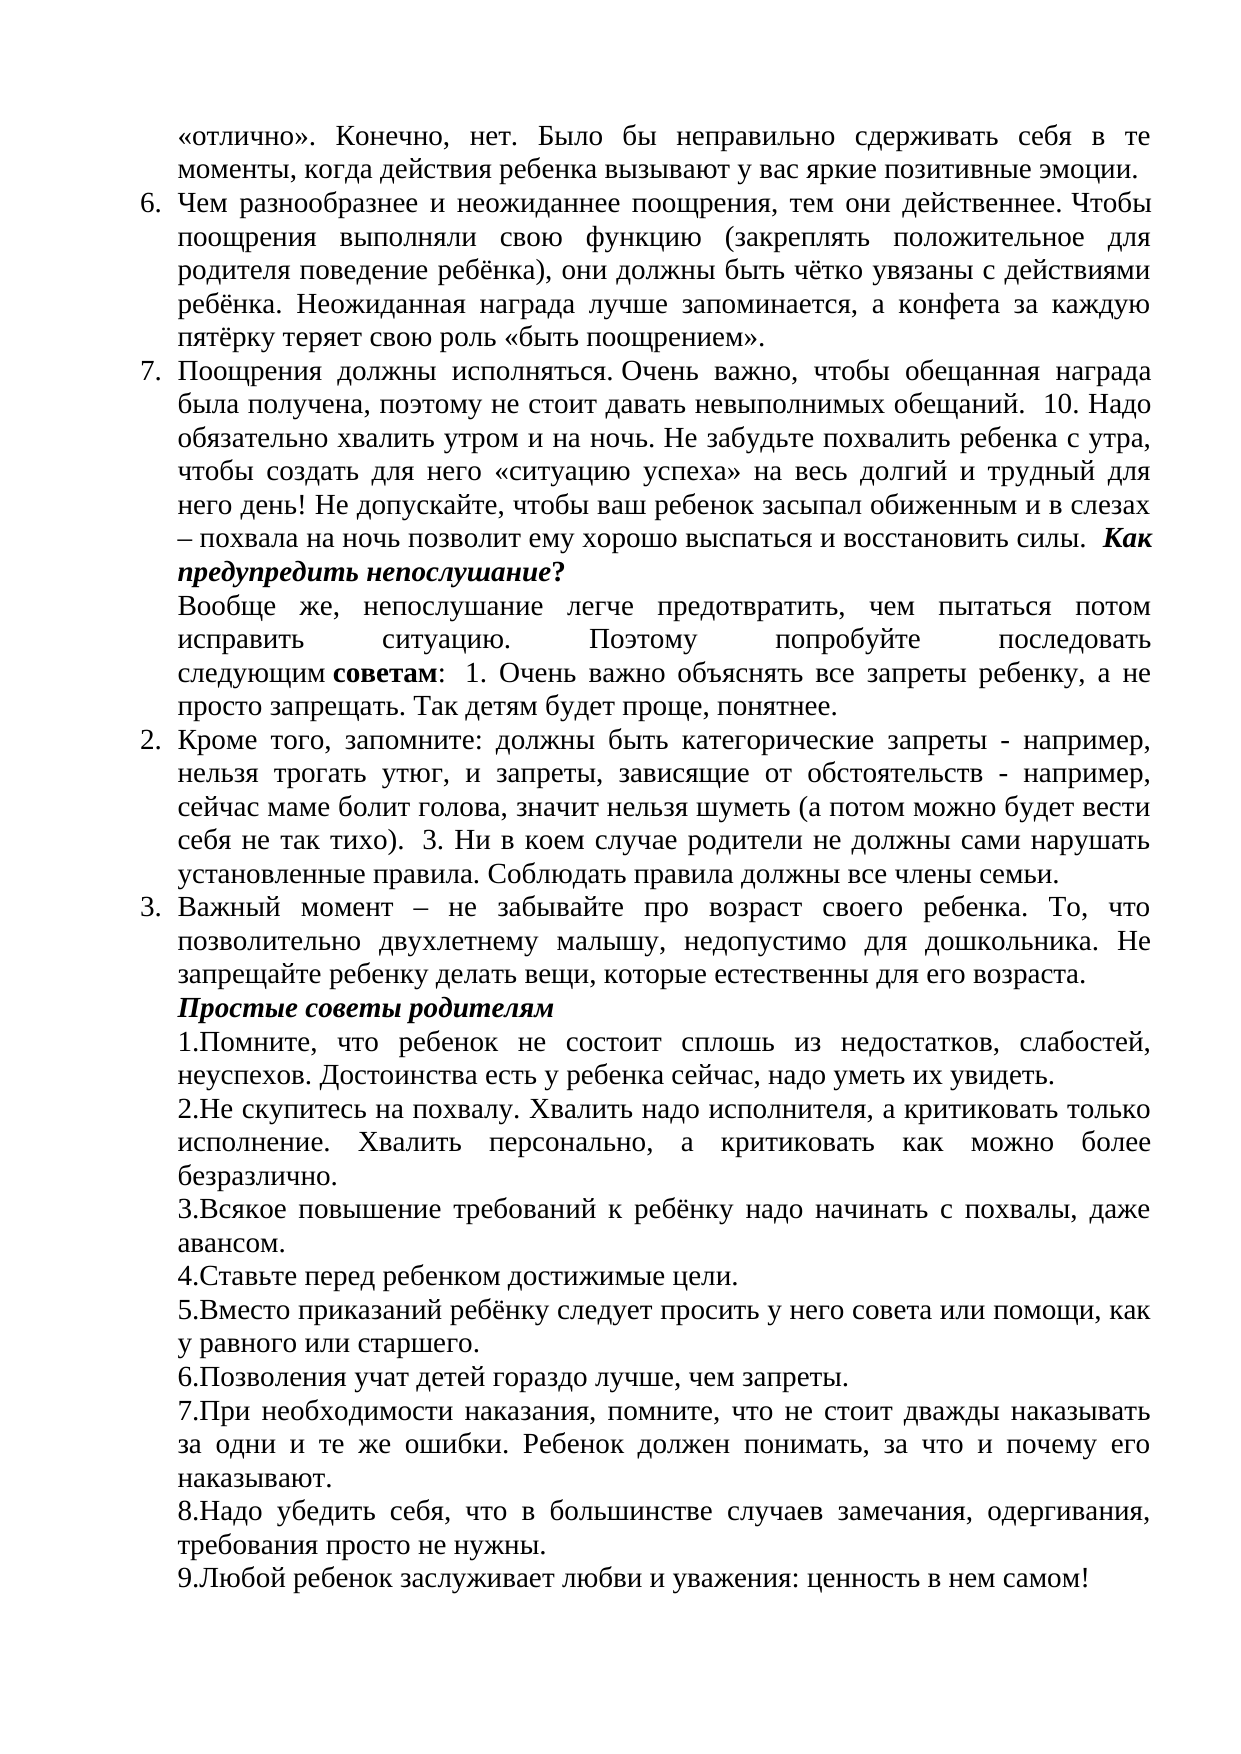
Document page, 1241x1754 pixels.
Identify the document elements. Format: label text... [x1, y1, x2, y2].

text 7.При необходимости наказания, помните, что не стоит дважды наказывать за одни и те же ошибки. Ребенок должен понимать, за что и почему его наказывают. [177, 1393, 1152, 1493]
text 8.Надо убедить себя, что в большинстве случаев замечания, одергивания, требования просто не нужны. [177, 1493, 1152, 1560]
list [140, 118, 1152, 185]
text 6.Позволения учат детей гораздо лучше, чем запреты. [177, 1359, 1152, 1393]
list Важный момент – не забывайте про возраст своего ребенка. То, что позволительно двухлетнему малышу, недопустимо для дошкольника. Не запрещайте ребенку делать вещи, которые естественны для его возраста. [140, 889, 1152, 990]
text 9.Любой ребенок заслуживает любви и уважения: ценность в нем самом! [177, 1560, 1152, 1594]
text 1.Помните, что ребенок не состоит сплошь из недостатков, слабостей, неуспехов. Достоинства есть у ребенка сейчас, надо уметь их увидеть. [177, 1024, 1152, 1091]
text Вообще же, непослушание легче предотвратить, чем пытаться потом исправить ситуацию. Поэтому попробуйте последовать следующим советам: 1. Очень важно объяснять все запреты ребенку, а не просто запрещать. Так детям будет проще, понятнее. [177, 588, 1152, 722]
text 2.Не скупитесь на похвалу. Хвалить надо исполнителя, а критиковать только исполнение. Хвалить персонально, а критиковать как можно более безразлично. [177, 1091, 1152, 1191]
list Чем разнообразнее и неожиданнее поощрения, тем они действеннее. Чтобы поощрения выполняли свою функцию (закреплять положительное для родителя поведение ребёнка), они должны быть чётко увязаны с действиями ребёнка. Неожиданная награда лучше запоминается, а конфета за каждую пятёрку теряет свою роль «быть поощрением». [140, 185, 1152, 353]
list Поощрения должны исполняться. Очень важно, чтобы обещанная награда была получена, поэтому не стоит давать невыполнимых обещаний. 10. Надо обязательно хвалить утром и на ночь. Не забудьте похвалить ребенка с утра, чтобы создать для него «ситуацию успеха» на весь долгий и трудный для него день! Не допускайте, чтобы ваш ребенок засыпал обиженным и в слезах – похвала на ночь позволит ему хорошо выспаться и восстановить силы. Как предупредить непослушание? [140, 353, 1152, 588]
list Кроме того, запомните: должны быть категорические запреты - например, нельзя трогать утюг, и запреты, зависящие от обстоятельств - например, сейчас маме болит голова, значит нельзя шуметь (а потом можно будет вести себя не так тихо). 3. Ни в коем случае родители не должны сами нарушать установленные правила. Соблюдать правила должны все члены семьи. [140, 722, 1152, 889]
text 4.Ставьте перед ребенком достижимые цели. [177, 1258, 1152, 1292]
text 3.Всякое повышение требований к ребёнку надо начинать с похвалы, даже авансом. [177, 1191, 1152, 1258]
text 5.Вместо приказаний ребёнку следует просить у него совета или помощи, как у равного или старшего. [177, 1292, 1152, 1359]
text Простые советы родителям [177, 990, 1152, 1024]
